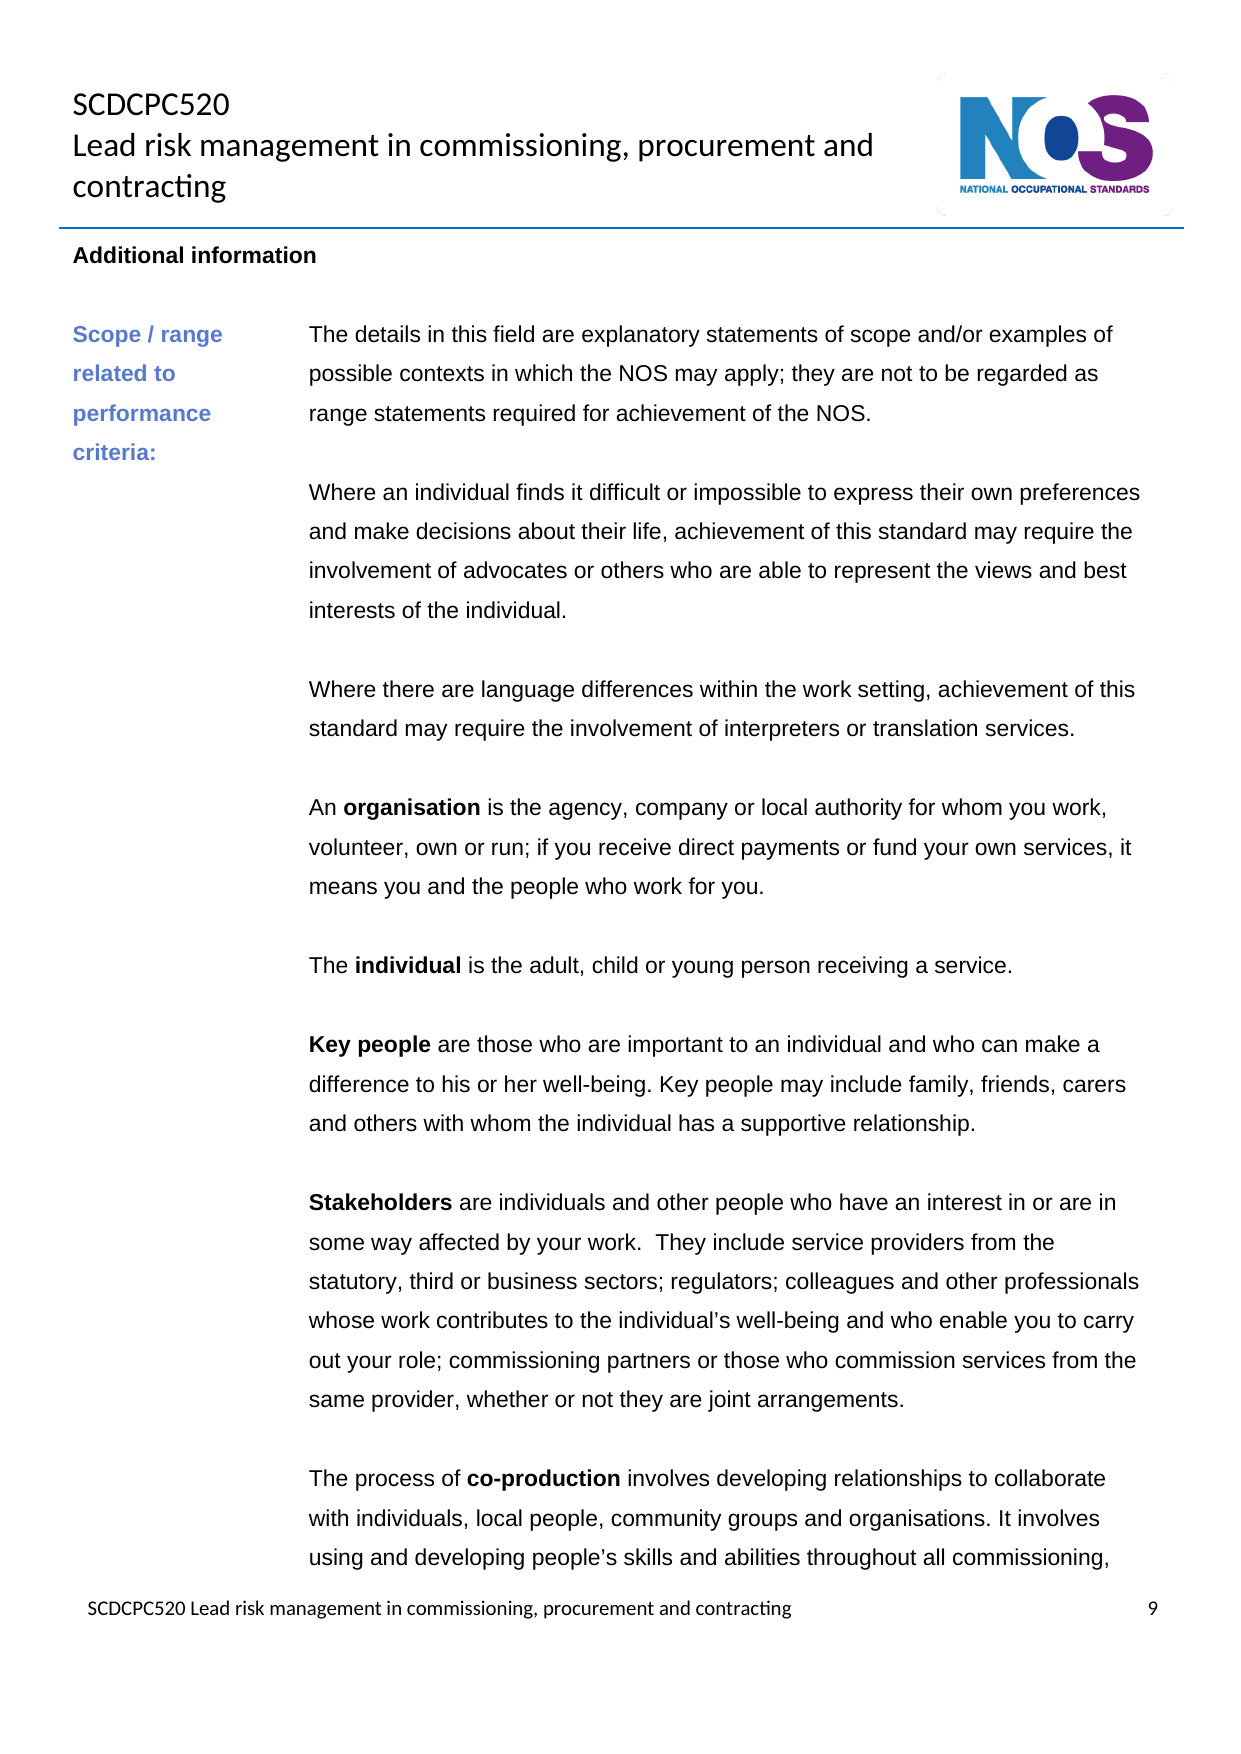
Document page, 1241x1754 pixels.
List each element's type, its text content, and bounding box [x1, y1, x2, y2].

picture [936, 73, 1173, 216]
table_header Additional information [61, 242, 1154, 321]
table_cell Scope / range related to performance criteria: [61, 321, 297, 1571]
